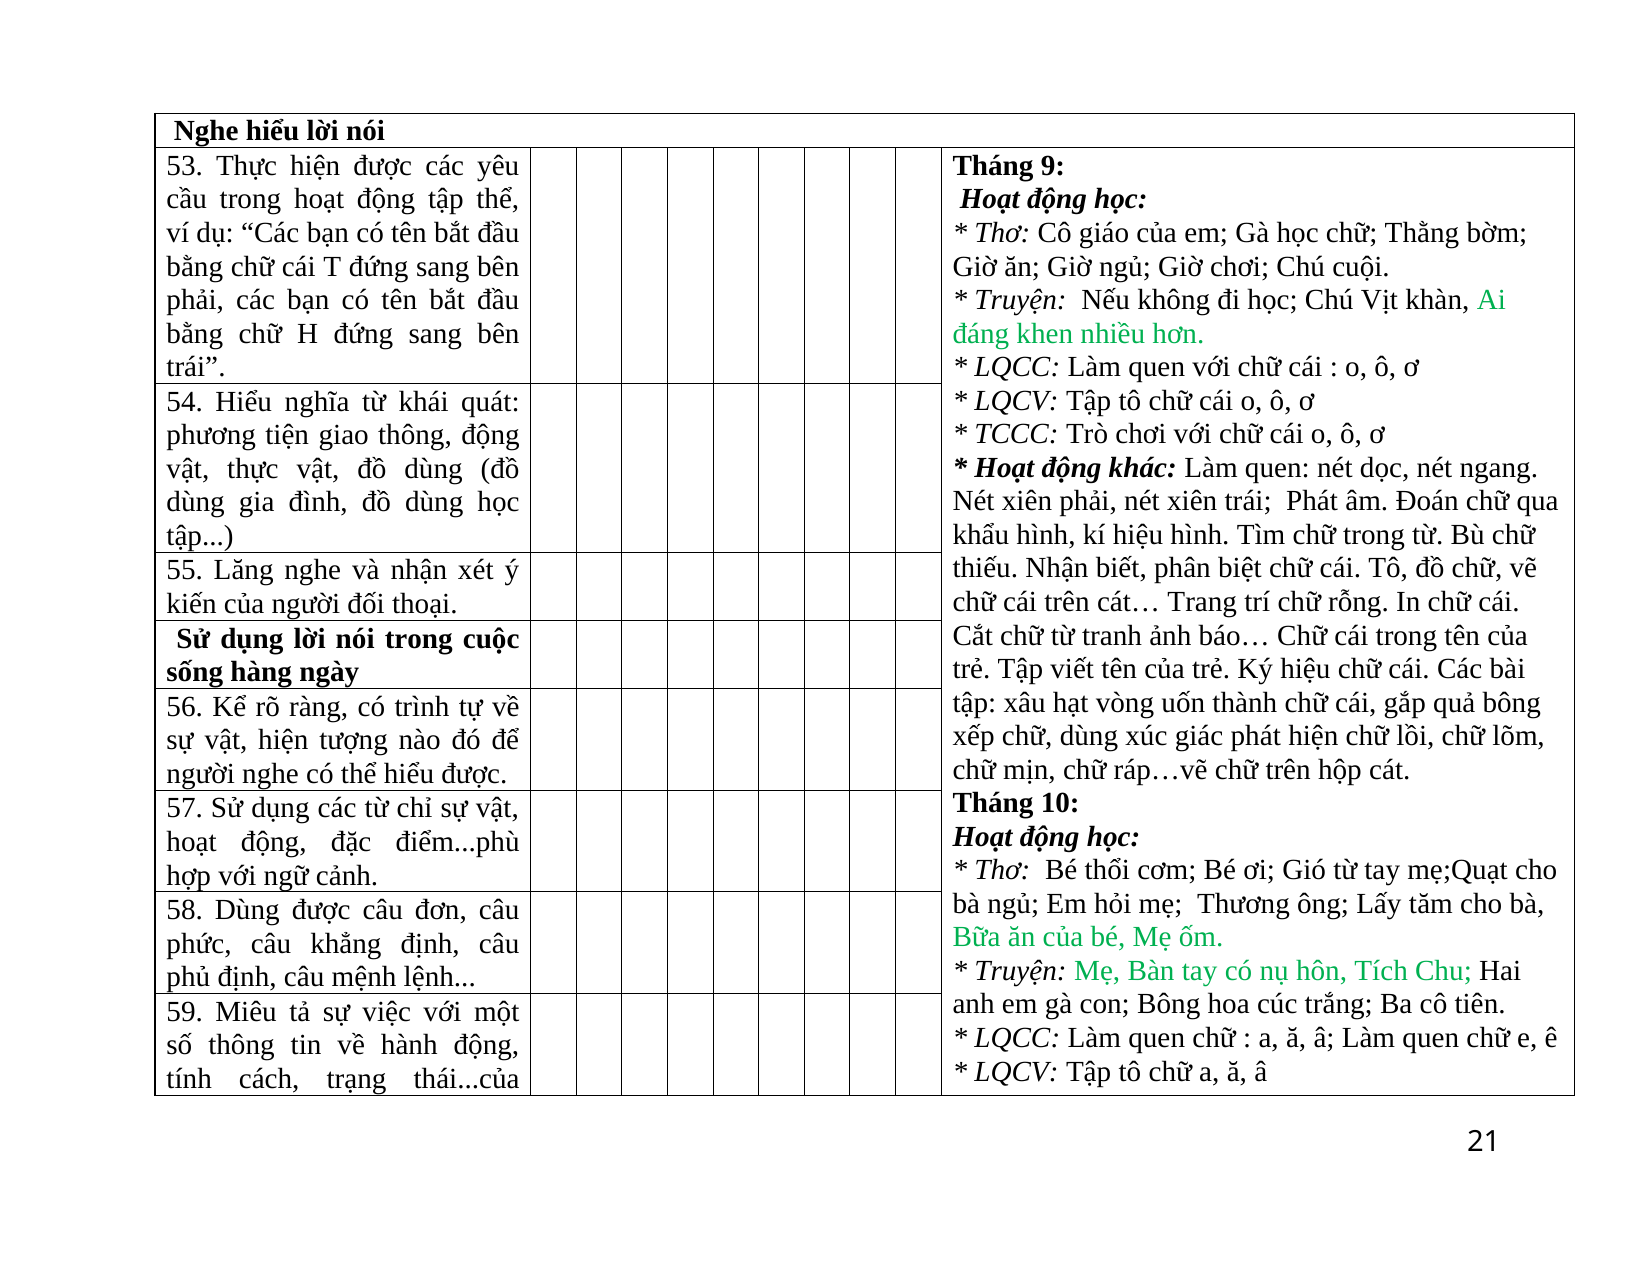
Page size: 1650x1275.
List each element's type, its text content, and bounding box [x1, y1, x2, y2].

table_cell [805, 621, 849, 688]
table_cell [850, 892, 895, 993]
table_cell 58. Dùng được câu đơn, câu phức, câu khẳng định, câu phủ định, câu mệnh lệnh... [156, 892, 530, 993]
table_cell [577, 621, 621, 688]
table_cell [714, 621, 758, 688]
table_cell [714, 791, 758, 891]
table_cell [805, 689, 849, 789]
table_cell [577, 994, 621, 1094]
table_cell [668, 553, 713, 620]
table_cell [577, 689, 621, 789]
table_cell [896, 994, 941, 1094]
table_cell [759, 553, 804, 620]
table_cell [759, 148, 804, 383]
table_cell [531, 892, 576, 993]
table_cell 55. Lăng nghe và nhận xét ý kiến của người đối thoại. [156, 553, 530, 620]
table_cell 57. Sử dụng các từ chỉ sự vật, hoạt động, đặc điểm...phù hợp với ngữ cảnh. [156, 791, 530, 891]
table_cell [531, 689, 576, 789]
table_cell [531, 384, 576, 552]
table_cell [622, 384, 667, 552]
table_cell [850, 621, 895, 688]
table_cell [850, 384, 895, 552]
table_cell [156, 994, 530, 1094]
table_cell [714, 384, 758, 552]
table_cell [622, 994, 667, 1094]
table_cell [759, 892, 804, 993]
table_cell [896, 553, 941, 620]
table_cell [850, 553, 895, 620]
table_cell [714, 994, 758, 1094]
table_cell [896, 791, 941, 891]
table_cell [896, 892, 941, 993]
table_cell 53. Thực hiện được các yêu cầu trong hoạt động tập thể, ví dụ: “Các bạn có tên bắt đầu bằng chữ cái T đứng sang bên phải, các bạn có tên bắt đầu bằng chữ H đứng sang bên trái”. [156, 148, 530, 383]
table_cell [531, 148, 576, 383]
table_cell [622, 553, 667, 620]
table_cell Sử dụng lời nói trong cuộc sống hàng ngày [156, 621, 530, 688]
table_cell [896, 384, 941, 552]
table_cell [622, 148, 667, 383]
table_cell [668, 384, 713, 552]
table_cell [714, 148, 758, 383]
table_cell 56. Kể rõ ràng, có trình tự về sự vật, hiện tượng nào đó để người nghe có thể hiểu được. [156, 689, 530, 789]
table_cell [577, 791, 621, 891]
table_cell [805, 994, 849, 1094]
table_cell [850, 689, 895, 789]
table_cell [759, 994, 804, 1094]
table_cell [805, 791, 849, 891]
table_cell [531, 553, 576, 620]
table_cell Tháng 9: Hoạt động học: * Thơ: Cô giáo của em; Gà học chữ; Thằng bờm; Giờ ăn; Giờ ngủ; Giờ chơi; Chú cuội. * Truyện: Nếu không đi học; Chú Vịt khàn, Ai đáng khen nhiều hơn. * LQCC: Làm quen với chữ cái : o, ô, ơ * LQCV: Tập tô chữ cái o, ô, ơ * TCCC: Trò chơi với chữ cái o, ô, ơ * Hoạt động khác: Làm quen: nét dọc, nét ngang. Nét xiên phải, nét xiên trái; Phát âm. Ðoán chữ qua khẩu hình, kí hiệu hình. Tìm chữ trong từ. Bù chữ thiếu. Nhận biết, phân biệt chữ cái. Tô, đồ chữ, vẽ chữ cái trên cát… Trang trí chữ rỗng. In chữ cái. Cắt chữ từ tranh ảnh báo… Chữ cái trong tên của trẻ. Tập viết tên của trẻ. Ký hiệu chữ cái. Các bài tập: xâu hạt vòng uốn thành chữ cái, gắp quả bông xếp chữ, dùng xúc giác phát hiện chữ lồi, chữ lõm, chữ mịn, chữ ráp…vẽ chữ trên hộp cát. Tháng 10: Hoạt động học: * Thơ: Bé thổi cơm; Bé ơi; Gió từ tay mẹ;Quạt cho bà ngủ; Em hỏi mẹ; Thương ông; Lấy tăm cho bà, Bữa ăn của bé, Mẹ ốm. * Truyện: Mẹ, Bàn tay có nụ hôn, Tích Chu; Hai anh em gà con; Bông hoa cúc trắng; Ba cô tiên. * LQCC: Làm quen chữ : a, ă, â; Làm quen chữ e, ê * LQCV: Tập tô chữ a, ă, â * TCCC: Trò chơi với chữ cái a, ă, â; Trò chơi chữ cái e, ê * Hoạt động khác: Làm quen: Nét cong hở phải, nét cong hở trái. Nét móc xuôi, nét móc ngược. Nét khuyết trên, nét khuyết dưới. Nét cong tròn khép kín; Quan sát, phát hiện, phát âm các chữ cái trong cuộc sống xung quanh trẻ. Tháng 11: Hoạt động học: * Thơ: Ơn chị lao công; Cái bát xinh xinh; Em làm thợ xây; Làm nghề như bố; Bé “làm” bao nhiêu nghề, Làm họa sĩ dễ thôi, Đi cày, Làm bác sĩ, Tiếng chổi tre. * Truyện: Ba anh em; Học trò của cô chim khách; Món quà của cô giáo; Bác sĩ chim; Ba điều ước, Cái lưới, Sự tích quả dưa hấu. * LQCC: Làm quen chữ u, ư * LQCV: Tập tô chữ cái e, ê; Tập tô chữ cái u, ư * TCCC: Trò chơi chữ cái u, ư * Hoạt động khác: Kể lại câu chuyện theo trí tưởng tượng của trẻ, theo cách của trẻ; Kể tên truyện, nhân vật… Trả lời câu hỏi: Ai? Làm gì? Theo nội dung truyện…Hãy kể tiếp theo tôi… Kể xoay vòng. Đặt tên truyện mới. Sắp xếp câu chuyện theo câu hỏi: Ai? Làm gì? Khi nào và kể lại chuyện theo trình tự tranh.. Hiểu nghĩa từ khó, từ mới, từ giàu hình ảnh, từ khái quát... Đoán từ, âm vần của từ; Dán gáy sách, dán các phần bị bong rách của sách, xếp sách ngay ngắn, cầm sách nhẹ nhàng. Tháng 12: Hoạt động học: * Thơ: Gửi theo chú bộ đội; Chú bộ đội hành quân trong mưa, Biển và muối, Hạt muối. * Truyện: Chú gà trống kiêu căng; Bài học tốt, Bạn tốt quá. *Vè, đồng dao: Con cua mà có hai càng, Con ong hay múa, Dung dăng dung dẻ. * LQCC: Làm quen chữ b, d, đ; Làm quen chữ i, t, c * LQCV: Tập tô chữ cái i, t, c * TCCC: Trò chơi chữ cái i, t, c * Hoạt động khác : Vẽ tranh minh họa truyện. Lựa chọn tranh ảnh phù hợp với nội dung truyện làm sách tự tạo. Kể theo lời thoại truyện. Kể truyện kết hợp rối minh họa truyện; Dùng câu hỏi để hỏi lại (ví dụ “Chim gi là dì sáo sậu, “dì” nghĩa là gì?) [942, 148, 1574, 1094]
table_cell [531, 791, 576, 891]
table_cell [805, 148, 849, 383]
table_cell [668, 892, 713, 993]
table_cell [622, 892, 667, 993]
table_cell [759, 621, 804, 688]
table_cell [850, 791, 895, 891]
table_cell [805, 553, 849, 620]
table_cell [805, 384, 849, 552]
table_cell [531, 621, 576, 688]
table_cell Nghe hiểu lời nói [156, 114, 1574, 147]
table_cell [577, 892, 621, 993]
table_cell [668, 689, 713, 789]
table_cell [714, 553, 758, 620]
table_cell [668, 621, 713, 688]
table_cell [531, 994, 576, 1094]
table_cell [759, 384, 804, 552]
table_cell 54. Hiểu nghĩa từ khái quát: phương tiện giao thông, động vật, thực vật, đồ dùng (đồ dùng gia đình, đồ dùng học tập...) [156, 384, 530, 552]
table_cell [896, 689, 941, 789]
table_cell [577, 148, 621, 383]
table_cell [622, 621, 667, 688]
table_cell [714, 892, 758, 993]
table_cell [714, 689, 758, 789]
table_cell [850, 994, 895, 1094]
table_cell [622, 689, 667, 789]
table_cell [759, 791, 804, 891]
table_cell [896, 621, 941, 688]
table_cell [668, 791, 713, 891]
table_cell [668, 148, 713, 383]
table_cell [668, 994, 713, 1094]
table_cell [577, 553, 621, 620]
table_cell [896, 148, 941, 383]
table_cell [622, 791, 667, 891]
table_cell [759, 689, 804, 789]
table_cell [577, 384, 621, 552]
table_cell [805, 892, 849, 993]
table_cell [850, 148, 895, 383]
